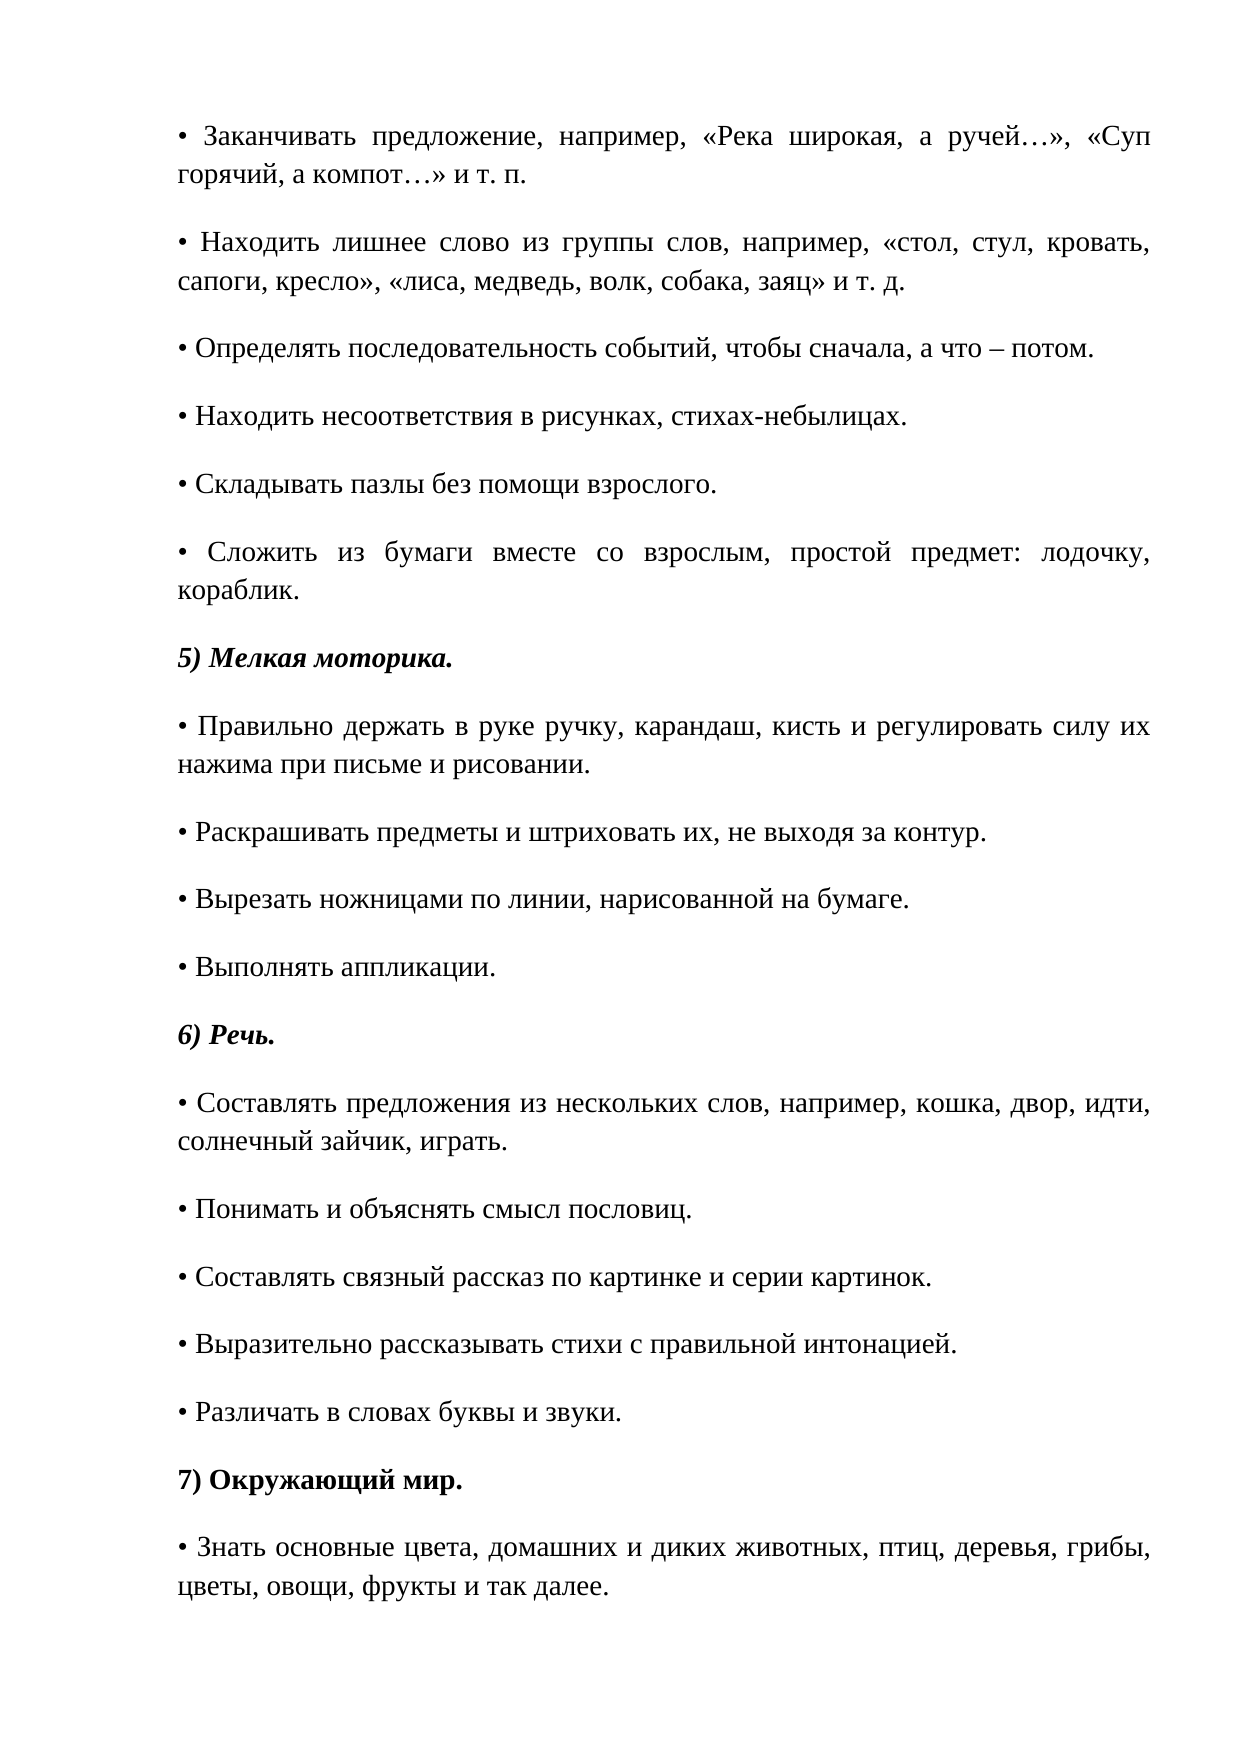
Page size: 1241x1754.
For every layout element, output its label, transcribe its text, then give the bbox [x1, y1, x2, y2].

text 6) Речь. [177, 1017, 1152, 1051]
text • Находить несоответствия в рисунках, стихах-небылицах. [177, 398, 1152, 432]
text • Понимать и объяснять смысл пословиц. [177, 1191, 1152, 1224]
text • Составлять предложения из нескольких слов, например, кошка, двор, идти, солнечный зайчик, играть. [177, 1085, 1152, 1157]
text 7) Окружающий мир. [177, 1462, 1152, 1495]
text • Составлять связный рассказ по картинке и серии картинок. [177, 1259, 1152, 1292]
text • Различать в словах буквы и звуки. [177, 1394, 1152, 1428]
text 5) Мелкая моторика. [177, 640, 1152, 673]
text • Вырезать ножницами по линии, нарисованной на бумаге. [177, 882, 1152, 915]
text • Выполнять аппликации. [177, 949, 1152, 983]
text • Знать основные цвета, домашних и диких животных, птиц, деревья, грибы, цветы, овощи, фрукты и так далее. [177, 1529, 1152, 1602]
text • Сложить из бумаги вместе со взрослым, простой предмет: лодочку, кораблик. [177, 534, 1152, 606]
text • Заканчивать предложение, например, «Река широкая, а ручей…», «Суп горячий, а компот…» и т. п. [177, 118, 1152, 190]
text • Определять последовательность событий, чтобы сначала, а что – потом. [177, 331, 1152, 364]
text • Выразительно рассказывать стихи с правильной интонацией. [177, 1326, 1152, 1360]
text • Складывать пазлы без помощи взрослого. [177, 466, 1152, 499]
text • Раскрашивать предметы и штриховать их, не выходя за контур. [177, 814, 1152, 847]
text • Правильно держать в руке ручку, карандаш, кисть и регулировать силу их нажима при письме и рисовании. [177, 708, 1152, 780]
text • Находить лишнее слово из группы слов, например, «стол, стул, кровать, сапоги, кресло», «лиса, медведь, волк, собака, заяц» и т. д. [177, 224, 1152, 296]
